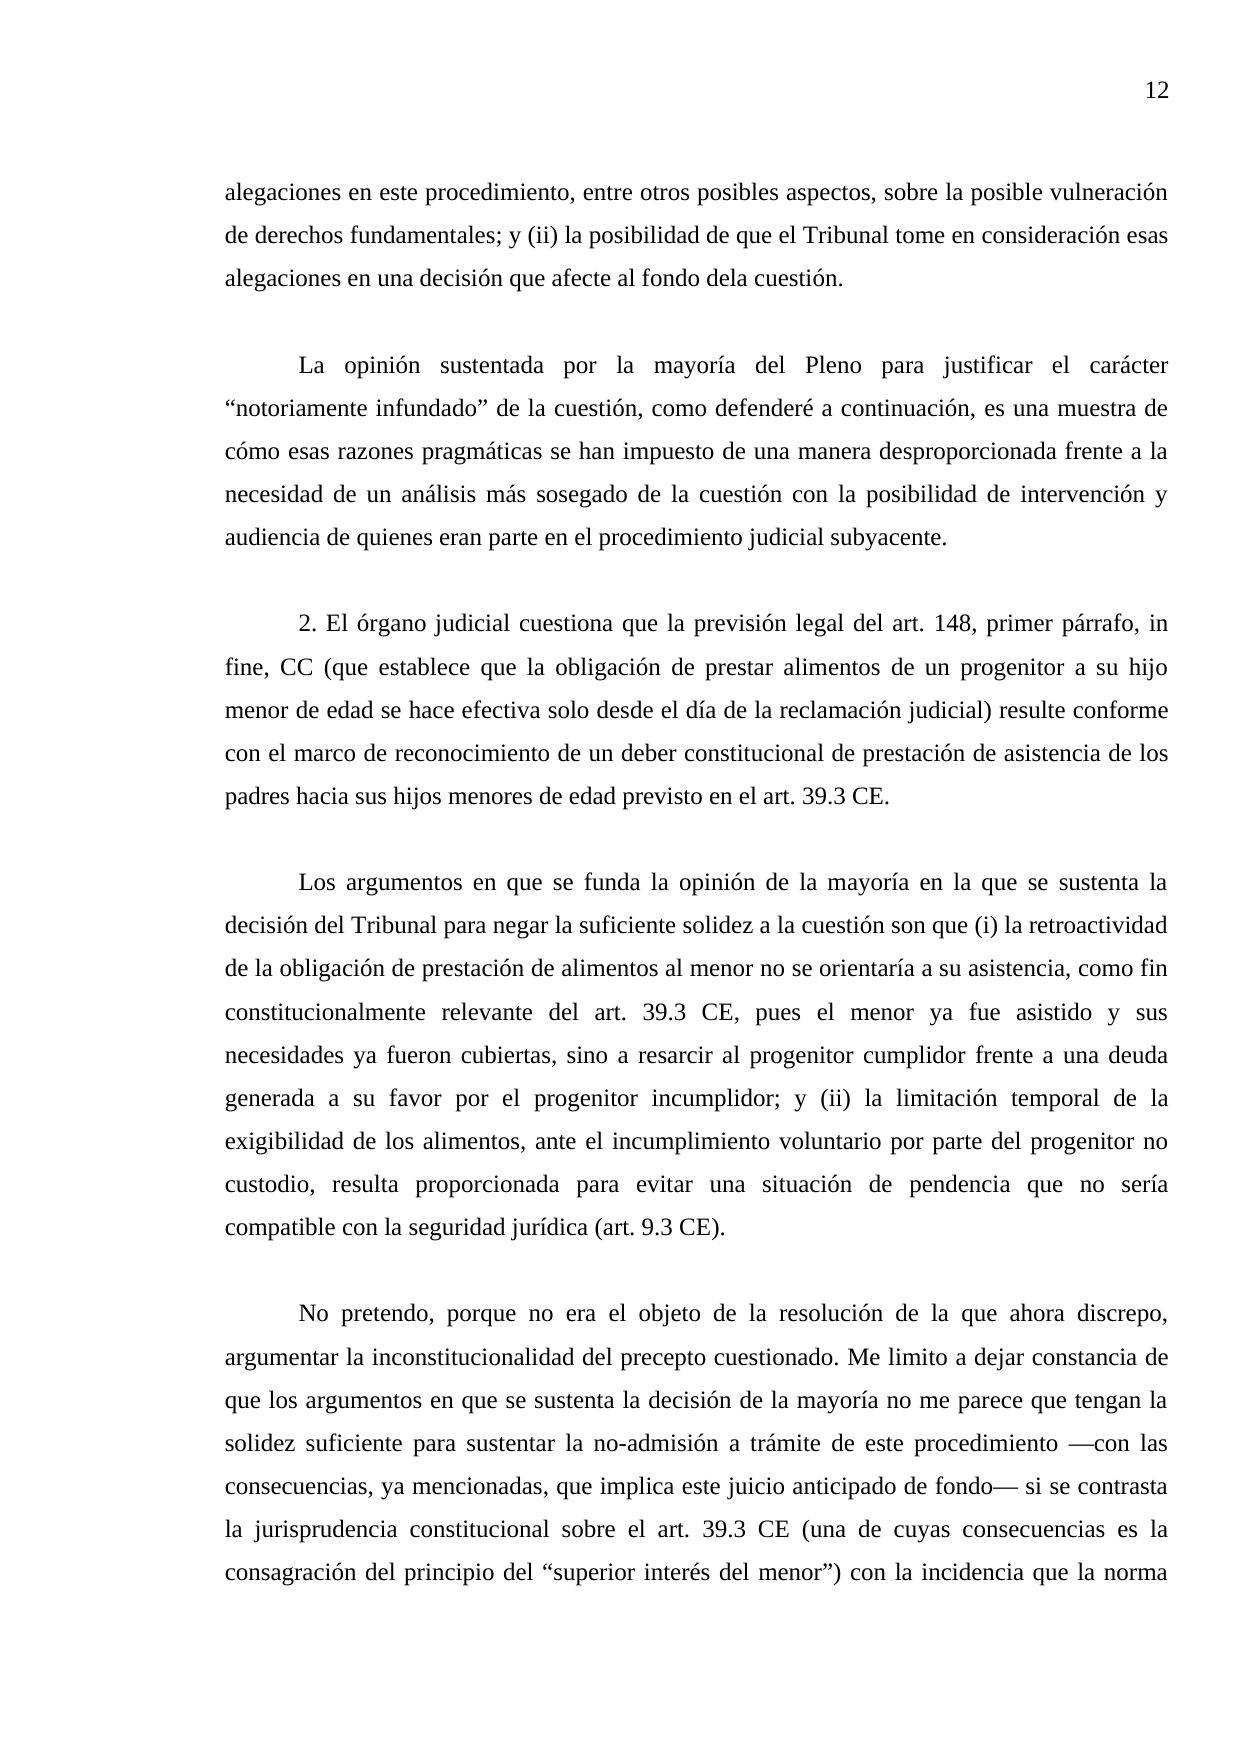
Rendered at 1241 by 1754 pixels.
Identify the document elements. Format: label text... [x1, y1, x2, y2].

text 2. El órgano judicial cuestiona que la previsión legal del art. 148, primer párrafo, in fine, CC (que establece que la obligación de prestar alimentos de un progenitor a su hijo menor de edad se hace efectiva solo desde el día de la reclamación judicial) resulte conforme con el marco de reconocimiento de un deber constitucional de prestación de asistencia de los padres hacia sus hijos menores de edad previsto en el art. 39.3 CE. [224, 608, 1169, 810]
text Los argumentos en que se funda la opinión de la mayoría en la que se sustenta la decisión del Tribunal para negar la suficiente solidez a la cuestión son que (i) la retroactividad de la obligación de prestación de alimentos al menor no se orientaría a su asistencia, como fin constitucionalmente relevante del art. 39.3 CE, pues el menor ya fue asistido y sus necesidades ya fueron cubiertas, sino a resarcir al progenitor cumplidor frente a una deuda generada a su favor por el progenitor incumplidor; y (ii) la limitación temporal de la exigibilidad de los alimentos, ante el incumplimiento voluntario por parte del progenitor no custodio, resulta proporcionada para evitar una situación de pendencia que no sería compatible con la seguridad jurídica (art. 9.3 CE). [224, 867, 1169, 1241]
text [224, 1298, 1169, 1586]
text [224, 177, 1169, 292]
text La opinión sustentada por la mayoría del Pleno para justificar el carácter “notoriamente infundado” de la cuestión, como defenderé a continuación, es una muestra de cómo esas razones pragmáticas se han impuesto de una manera desproporcionada frente a la necesidad de un análisis más sosegado de la cuestión con la posibilidad de intervención y audiencia de quienes eran parte en el procedimiento judicial subyacente. [224, 350, 1169, 551]
